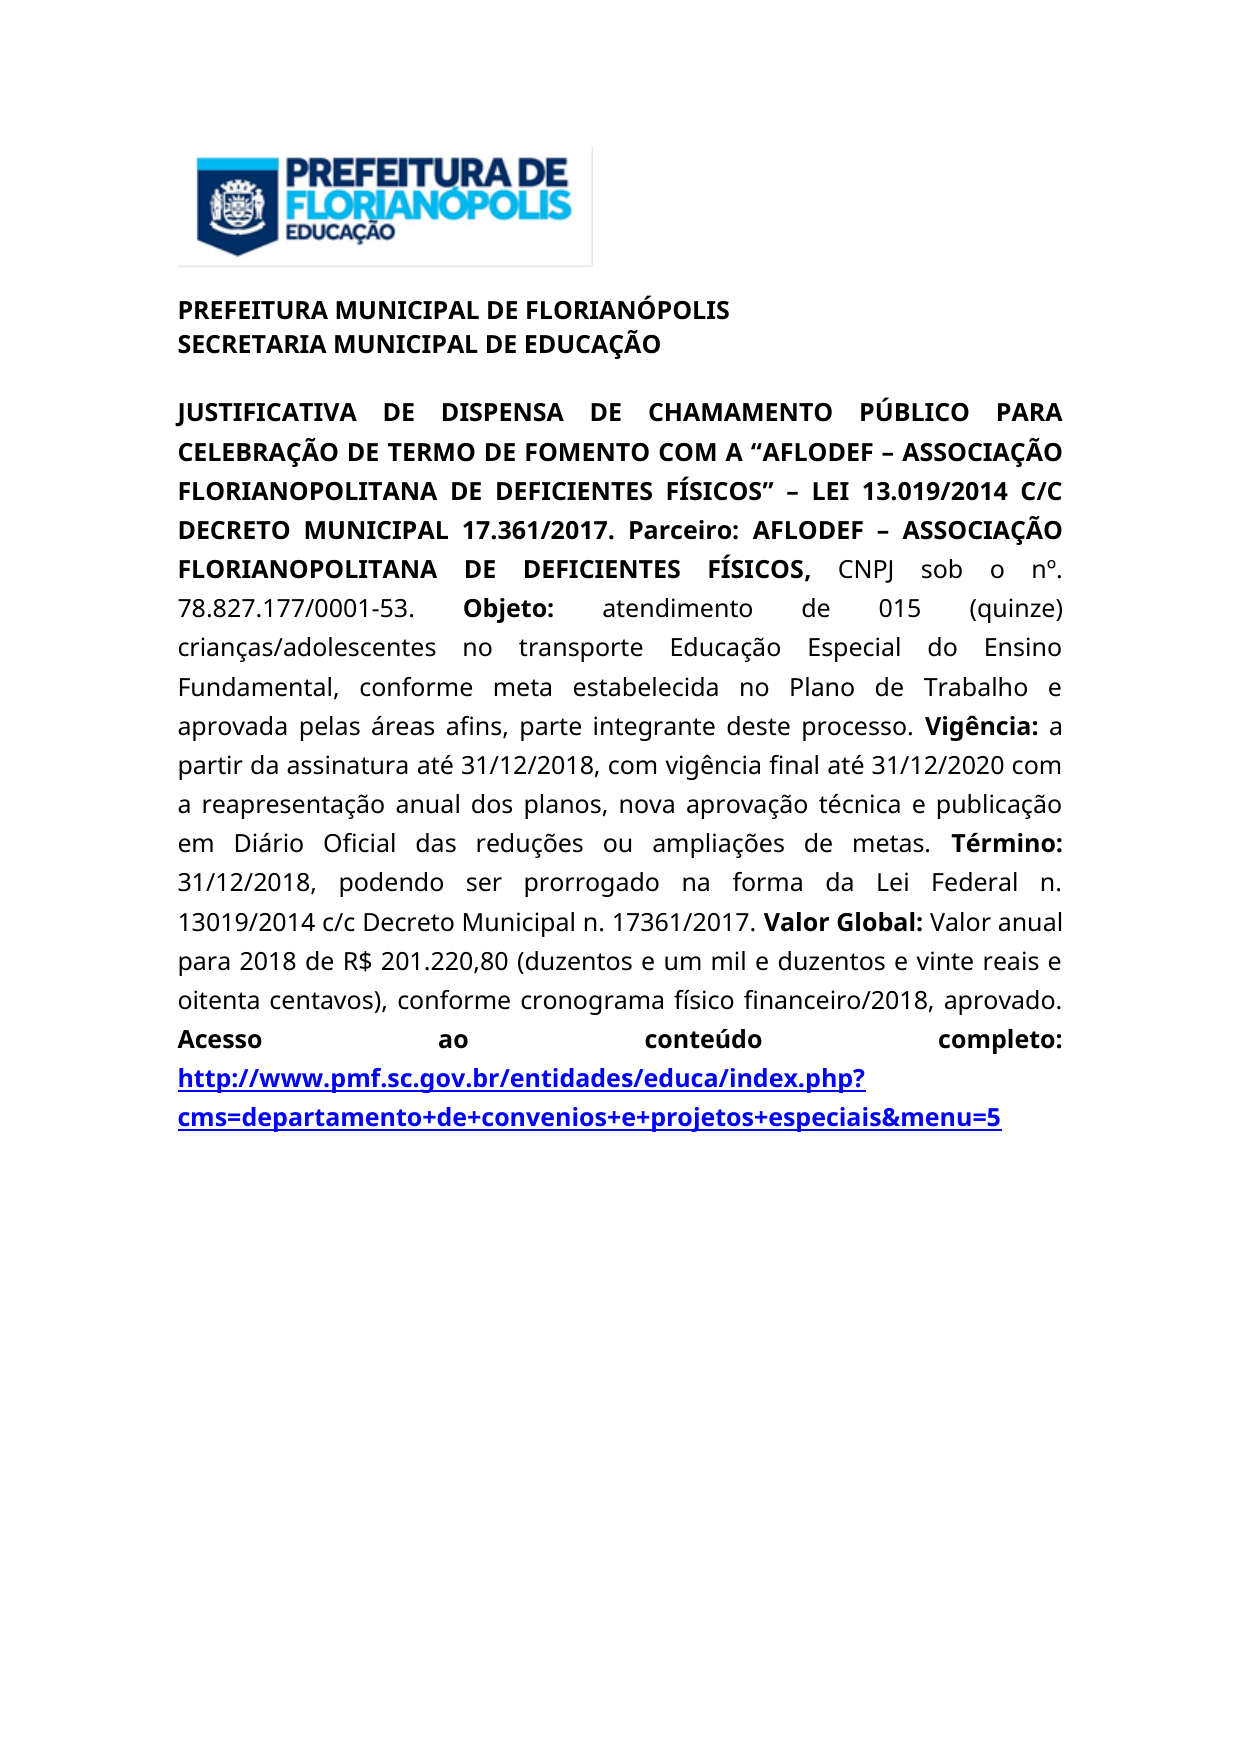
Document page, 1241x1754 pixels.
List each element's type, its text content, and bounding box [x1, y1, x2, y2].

text SECRETARIA MUNICIPAL DE EDUCAÇÃO [177, 327, 1063, 361]
text JUSTIFICATIVA DE DISPENSA DE CHAMAMENTO PÚBLICO PARA CELEBRAÇÃO DE TERMO DE FOMENTO COM A “AFLODEF – ASSOCIAÇÃO FLORIANOPOLITANA DE DEFICIENTES FÍSICOS” – LEI 13.019/2014 C/C DECRETO MUNICIPAL 17.361/2017. Parceiro: AFLODEF – ASSOCIAÇÃO FLORIANOPOLITANA DE DEFICIENTES FÍSICOS, CNPJ sob o nº. 78.827.177/0001-53. Objeto: atendimento de 015 (quinze) crianças/adolescentes no transporte Educação Especial do Ensino Fundamental, conforme meta estabelecida no Plano de Trabalho e aprovada pelas áreas afins, parte integrante deste processo. Vigência: a partir da assinatura até 31/12/2018, com vigência final até 31/12/2020 com a reapresentação anual dos planos, nova aprovação técnica e publicação em Diário Oficial das reduções ou ampliações de metas. Término: 31/12/2018, podendo ser prorrogado na forma da Lei Federal n. 13019/2014 c/c Decreto Municipal n. 17361/2017. Valor Global: Valor anual para 2018 de R$ 201.220,80 (duzentos e um mil e duzentos e vinte reais e oitenta centavos), conforme cronograma físico financeiro/2018, aprovado. Acesso ao conteúdo completo: http://www.pmf.sc.gov.br/entidades/educa/index.php?cms=departamento+de+convenios+e+projetos+especiais&menu=5 [177, 395, 1063, 1134]
text PREFEITURA MUNICIPAL DE FLORIANÓPOLIS [177, 293, 1063, 327]
picture [177, 147, 594, 268]
